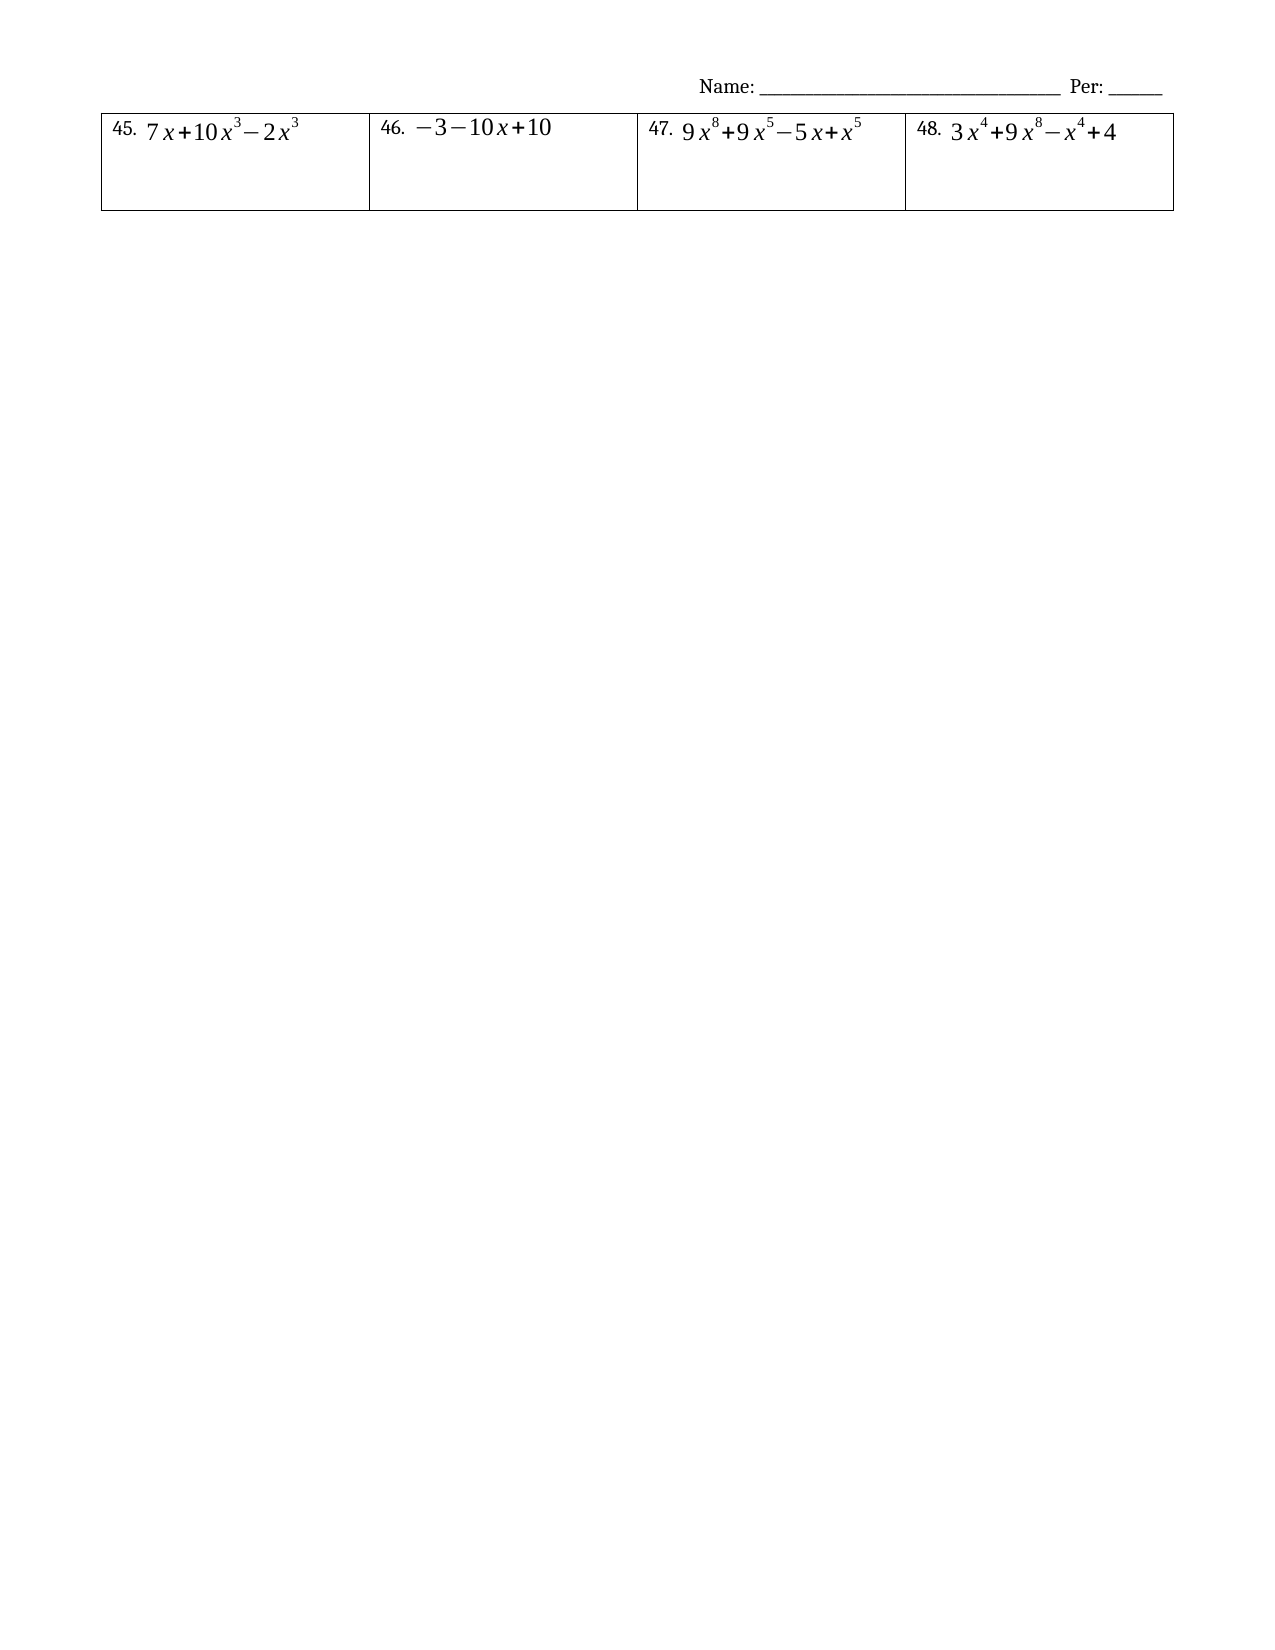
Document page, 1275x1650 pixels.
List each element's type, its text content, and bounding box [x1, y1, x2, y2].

table_cell 45. [102, 114, 369, 210]
table_cell 48. [906, 114, 1173, 210]
table_cell 47. [638, 114, 905, 210]
table_cell 46. [370, 114, 637, 210]
